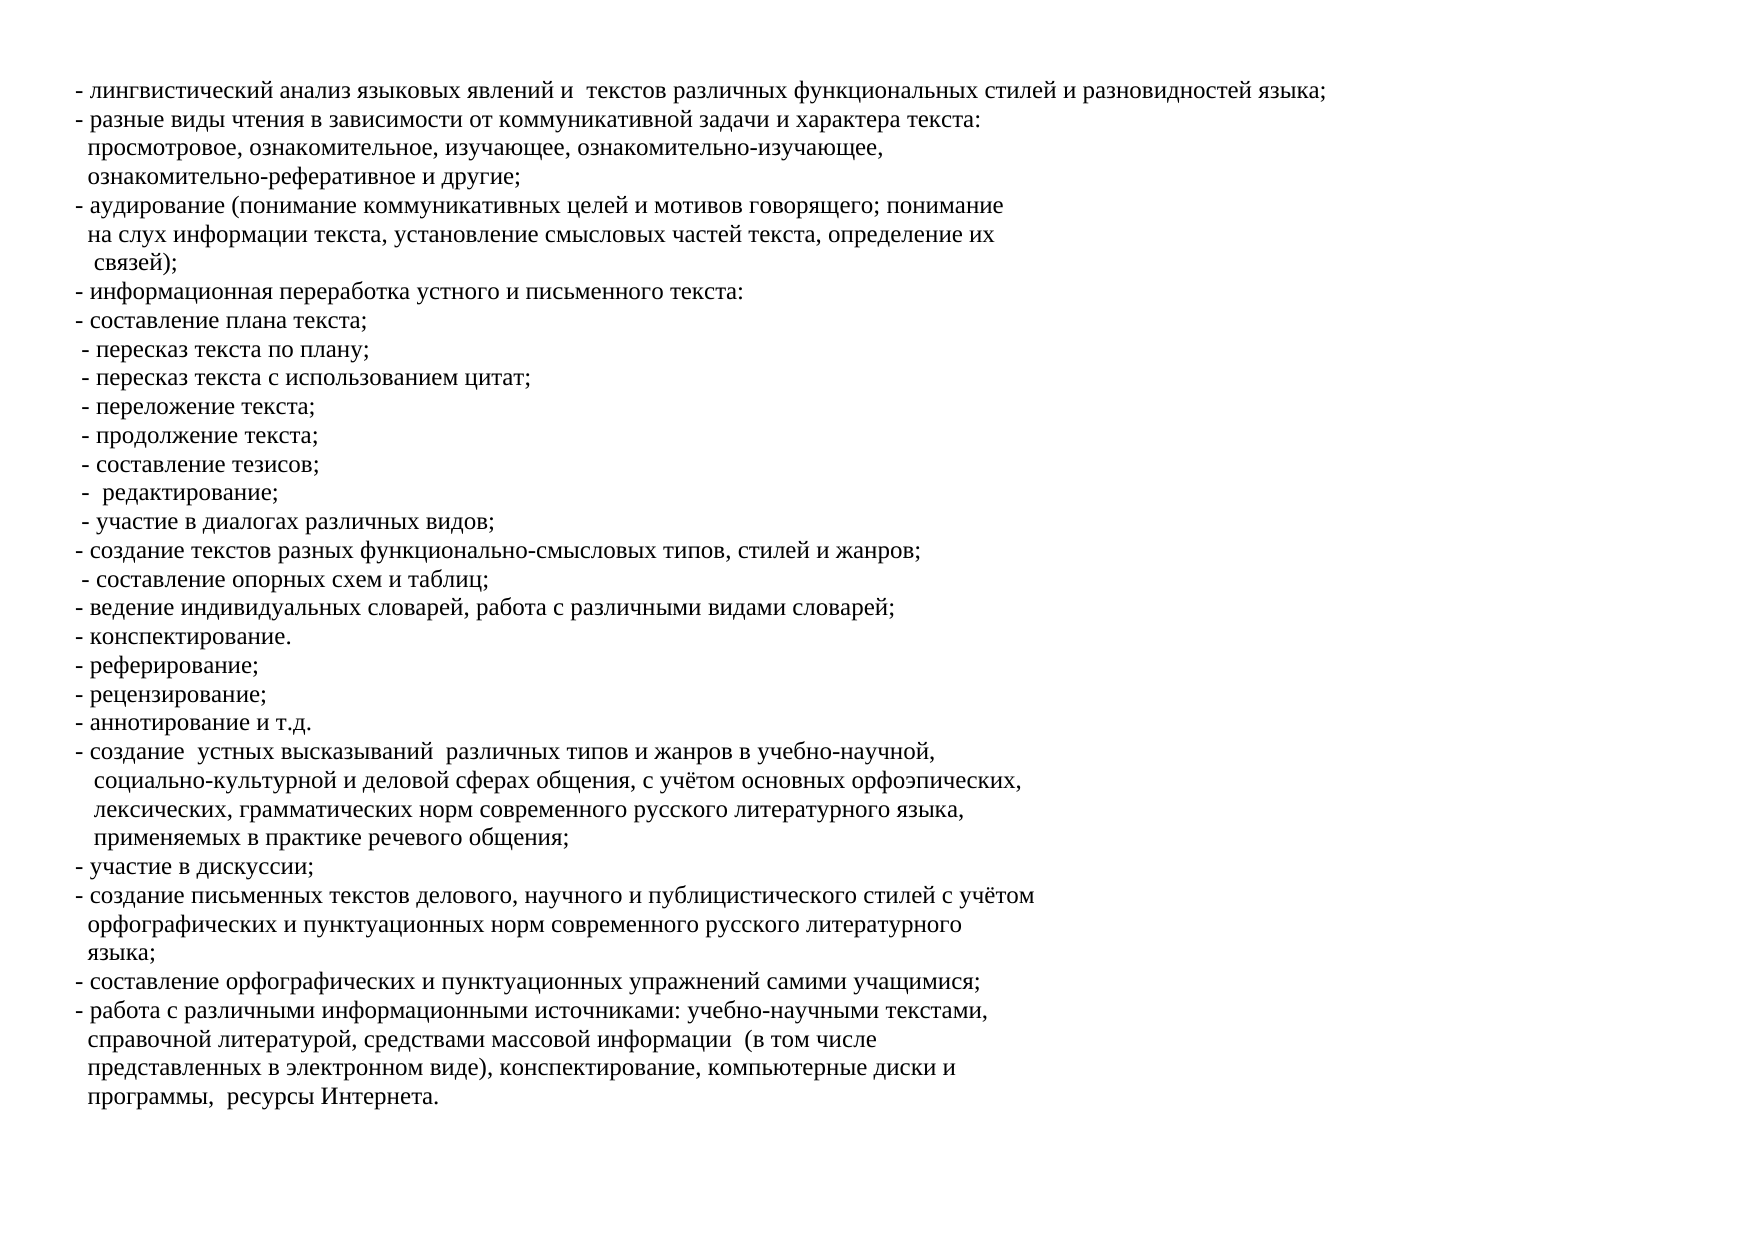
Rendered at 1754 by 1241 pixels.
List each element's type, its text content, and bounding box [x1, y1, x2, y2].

text - реферирование; [75, 650, 1679, 679]
text социально-культурной и деловой сферах общения, с учётом основных орфоэпических, [75, 765, 1679, 794]
text на слух информации текста, установление смысловых частей текста, определение их [75, 219, 1679, 247]
text применяемых в практике речевого общения; [75, 822, 1679, 851]
text - пересказ текста по плану; [75, 334, 1679, 362]
text - конспектирование. [75, 621, 1679, 650]
text - аннотирование и т.д. [75, 707, 1679, 736]
text - составление плана текста; [75, 305, 1679, 334]
text - составление тезисов; [75, 449, 1679, 477]
text - пересказ текста с использованием цитат; [75, 362, 1679, 391]
text программы, ресурсы Интернета. [75, 1081, 1679, 1110]
text - создание устных высказываний различных типов и жанров в учебно-научной, [75, 736, 1679, 765]
text - участие в дискуссии; [75, 851, 1679, 880]
text - информационная переработка устного и письменного текста: [75, 276, 1679, 305]
text - участие в диалогах различных видов; [75, 506, 1679, 535]
text - рецензирование; [75, 679, 1679, 707]
text - составление опорных схем и таблиц; [75, 564, 1679, 592]
text - создание письменных текстов делового, научного и публицистического стилей с учётом [75, 880, 1679, 909]
text лексических, грамматических норм современного русского литературного языка, [75, 794, 1679, 822]
text - аудирование (понимание коммуникативных целей и мотивов говорящего; понимание [75, 190, 1679, 219]
text - работа с различными информационными источниками: учебно-научными текстами, [75, 995, 1679, 1024]
text - создание текстов разных функционально-смысловых типов, стилей и жанров; [75, 535, 1679, 564]
text ознакомительно-реферативное и другие; [75, 161, 1679, 190]
text - продолжение текста; [75, 420, 1679, 449]
text орфографических и пунктуационных норм современного русского литературного [75, 909, 1679, 937]
text - ведение индивидуальных словарей, работа с различными видами словарей; [75, 592, 1679, 621]
text просмотровое, ознакомительное, изучающее, ознакомительно-изучающее, [75, 132, 1679, 161]
text языка; [75, 937, 1679, 966]
text представленных в электронном виде), конспектирование, компьютерные диски и [75, 1052, 1679, 1081]
text - составление орфографических и пунктуационных упражнений самими учащимися; [75, 966, 1679, 995]
text - редактирование; [75, 477, 1679, 506]
text справочной литературой, средствами массовой информации (в том числе [75, 1024, 1679, 1052]
text - разные виды чтения в зависимости от коммуникативной задачи и характера текста: [75, 104, 1679, 132]
text - переложение текста; [75, 391, 1679, 420]
text - лингвистический анализ языковых явлений и текстов различных функциональных стилей и разновидностей языка; [75, 75, 1679, 104]
text связей); [75, 247, 1679, 276]
